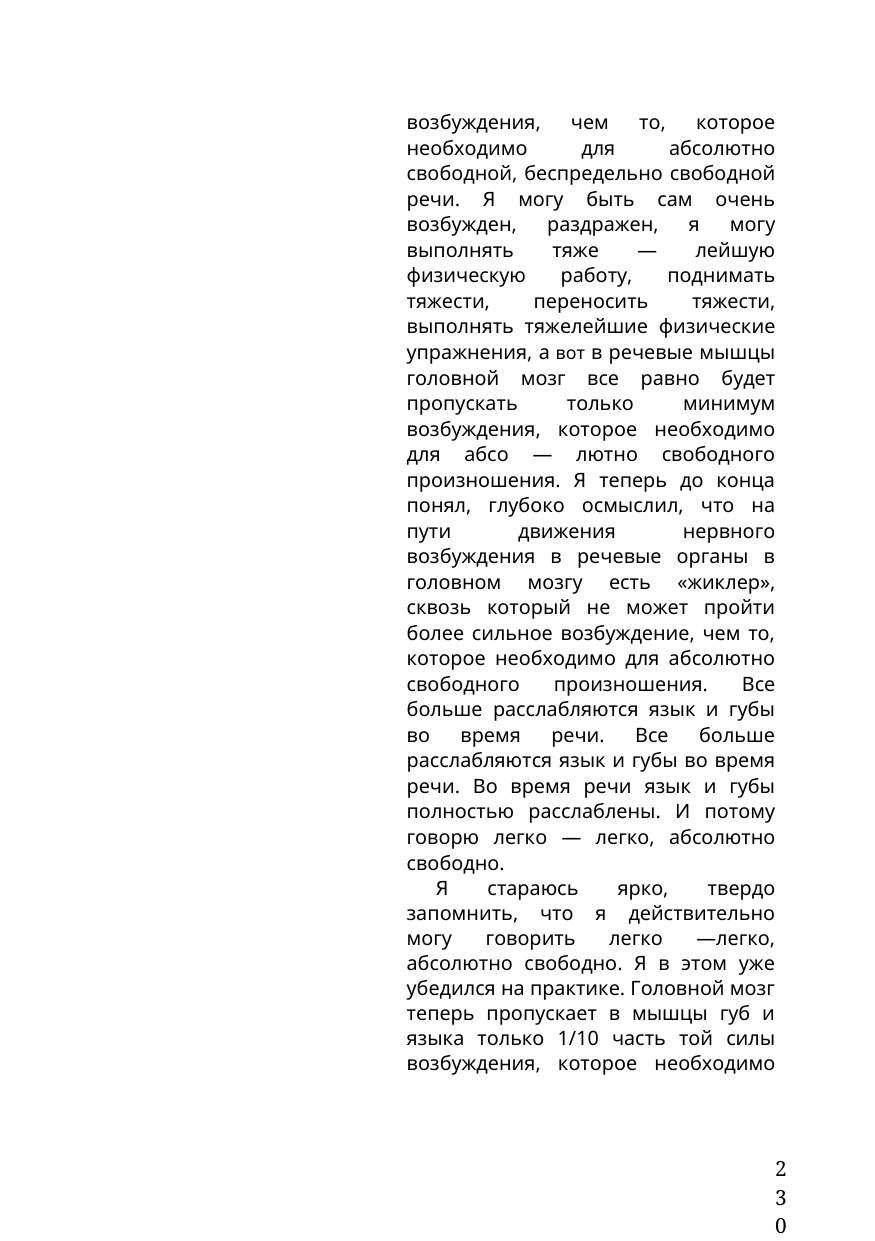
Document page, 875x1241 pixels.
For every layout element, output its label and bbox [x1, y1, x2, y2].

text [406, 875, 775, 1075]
text [406, 109, 775, 875]
